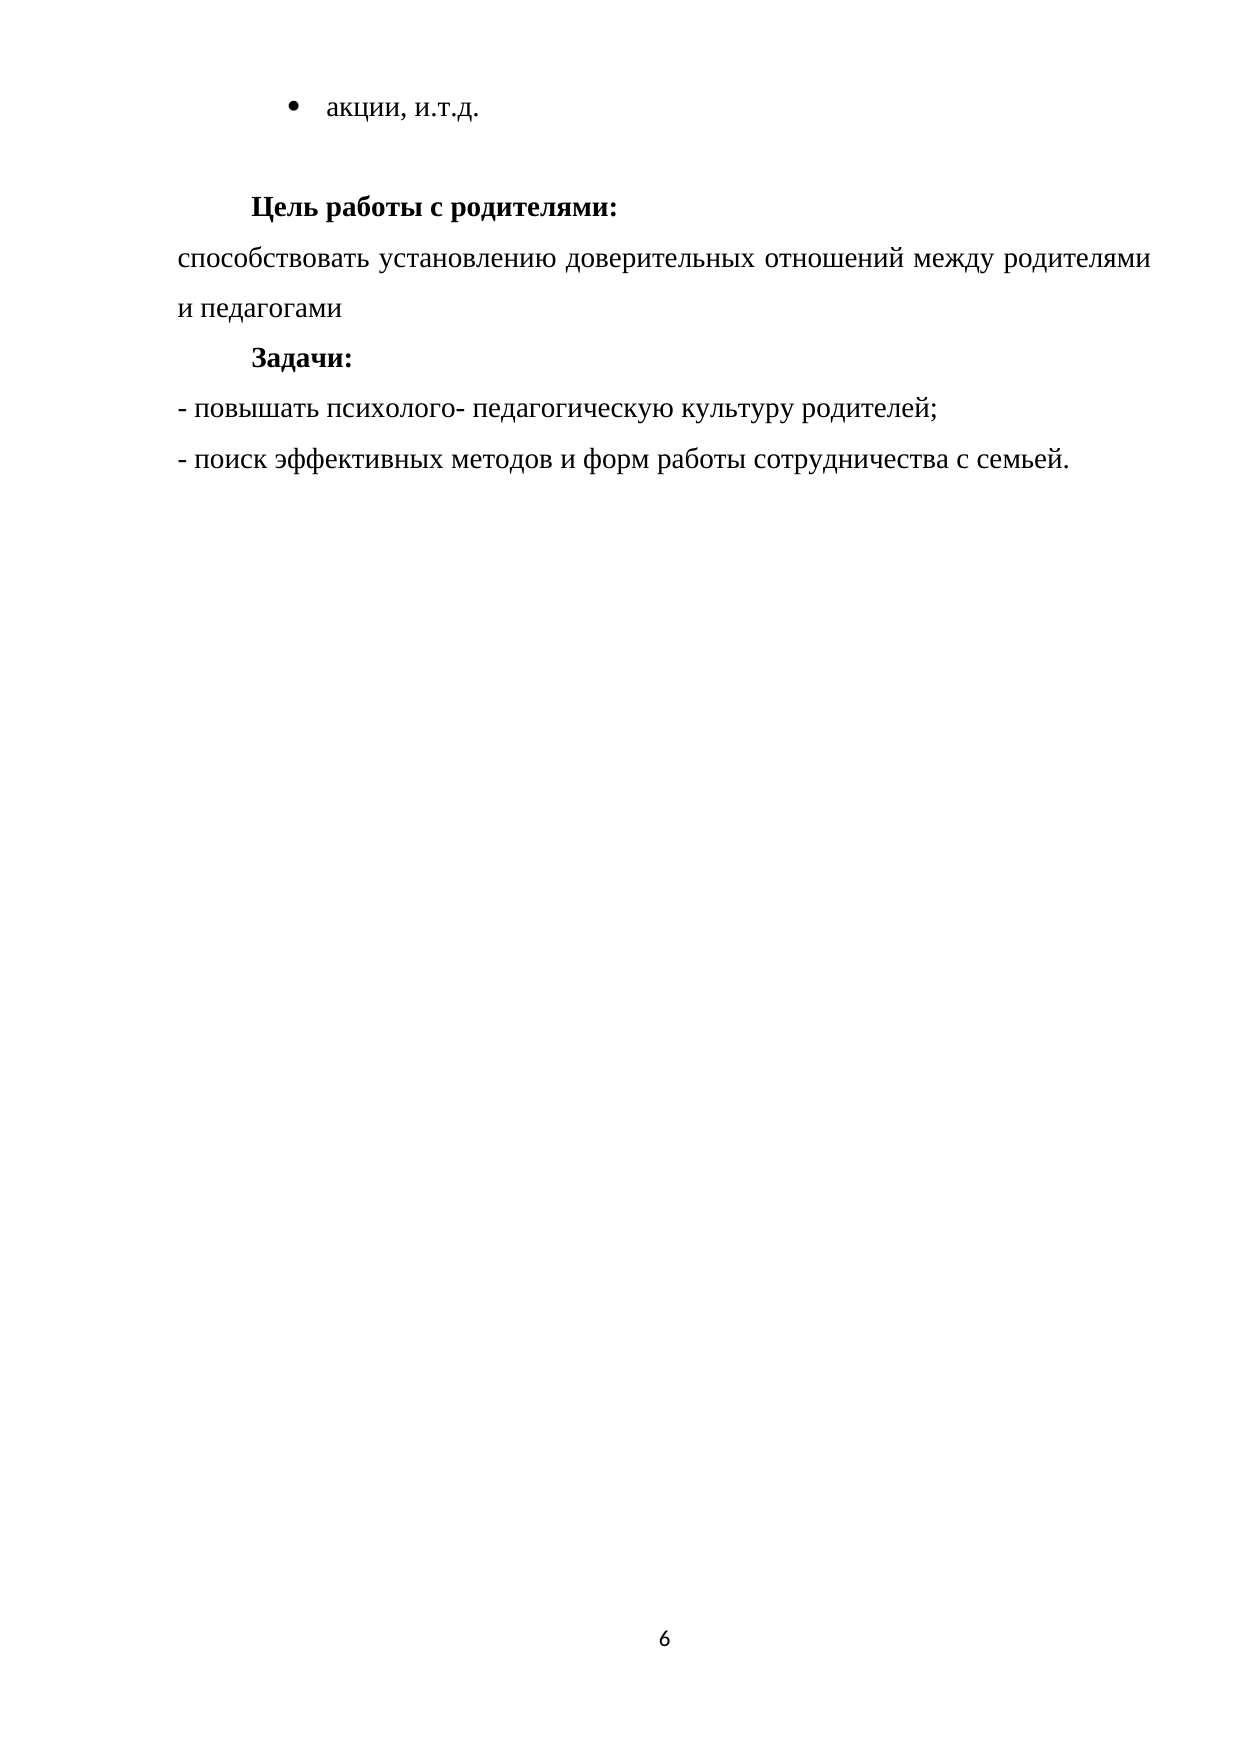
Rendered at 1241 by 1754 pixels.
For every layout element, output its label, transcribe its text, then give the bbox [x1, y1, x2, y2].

list акции, и.т.д. [288, 89, 1152, 122]
text Задачи: [177, 340, 1152, 374]
text способствовать установлению доверительных отношений между родителями и педагогами [177, 240, 1152, 323]
text - повышать психолого- педагогическую культуру родителей; [177, 391, 1152, 424]
text - поиск эффективных методов и форм работы сотрудничества с семьей. [177, 441, 1152, 474]
text Цель работы с родителями: [177, 189, 1152, 223]
